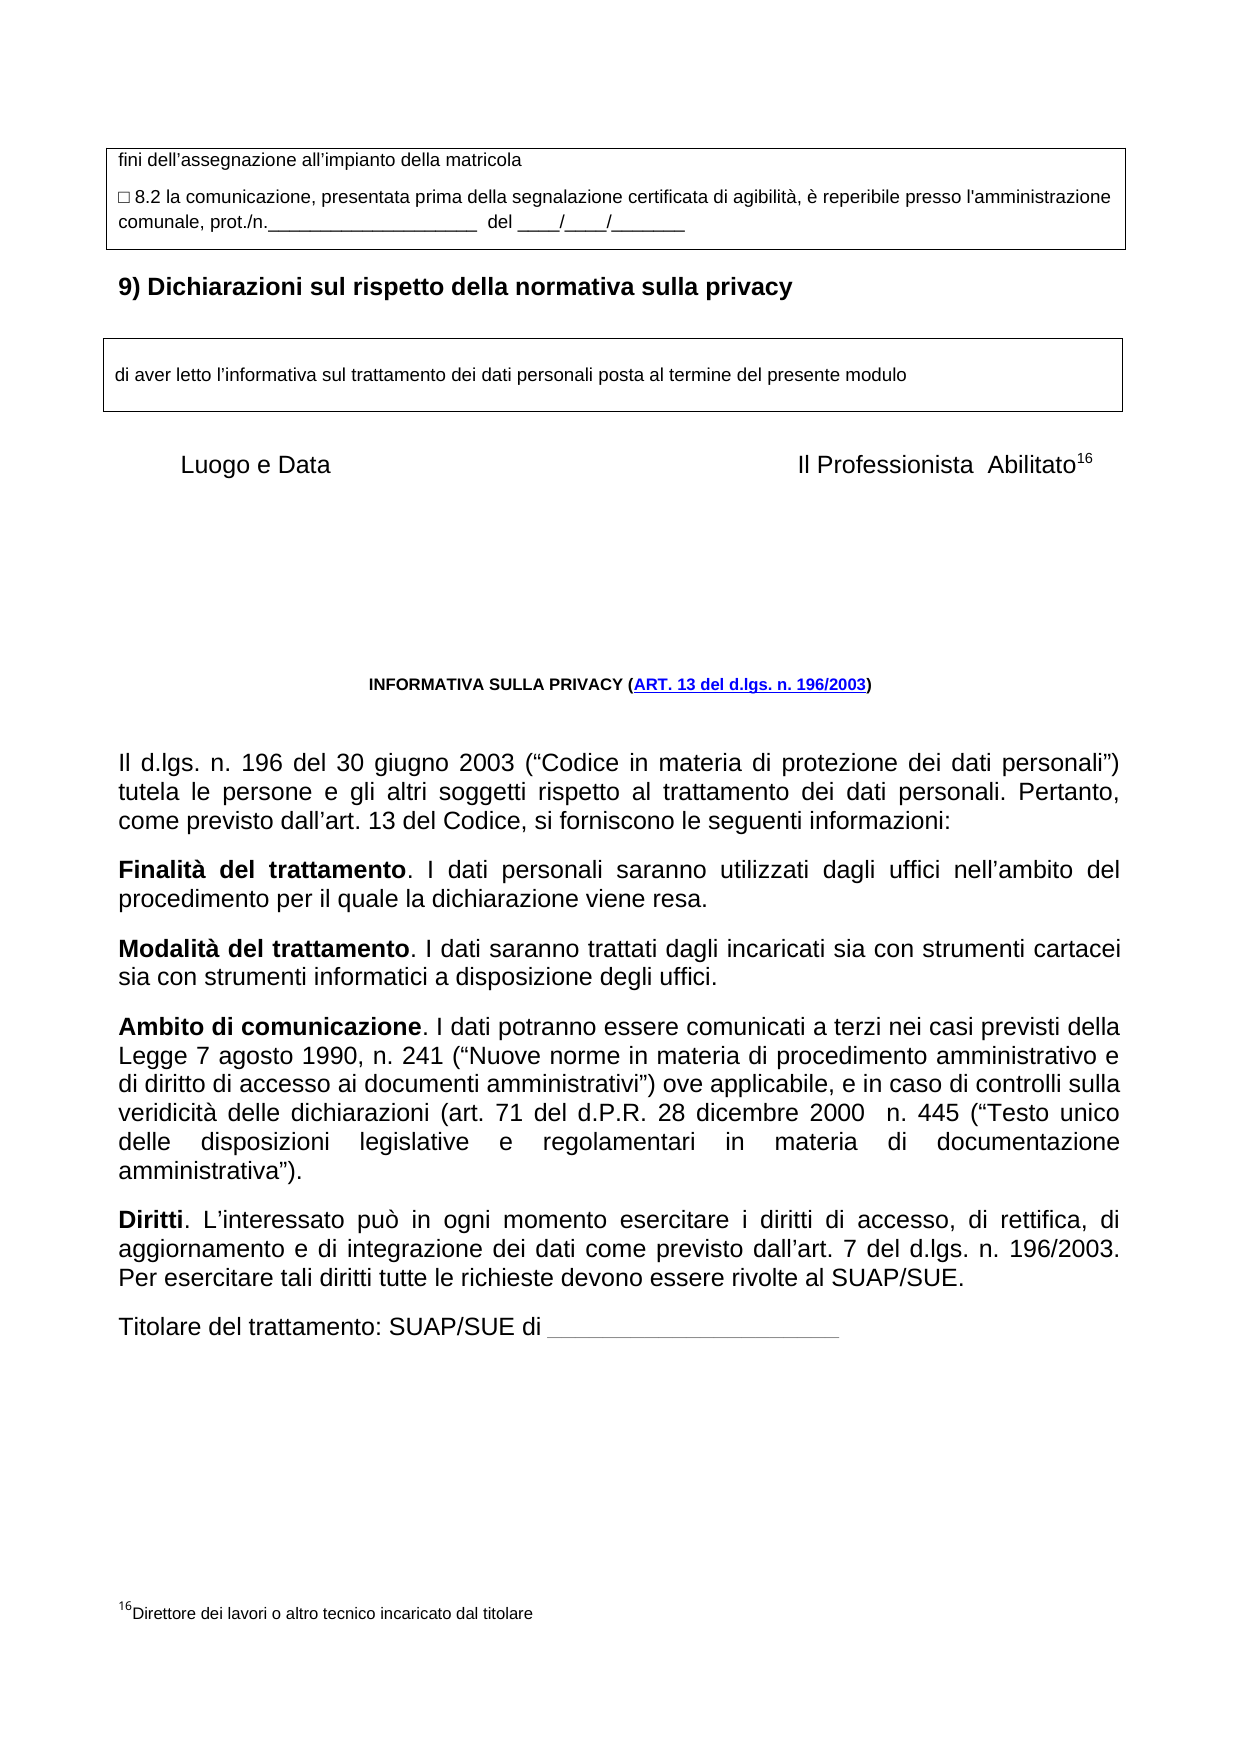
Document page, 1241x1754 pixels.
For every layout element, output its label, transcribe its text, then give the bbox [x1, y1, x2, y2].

text Diritti. L’interessato può in ogni momento esercitare i diritti di accesso, di rettifica, di aggiornamento e di integrazione dei dati come previsto dall’art. 7 del d.lgs. n. 196/2003. Per esercitare tali diritti tutte le richieste devono essere rivolte al SUAP/SUE. [118, 1205, 1122, 1291]
text INFORMATIVA SULLA PRIVACY (ART. 13 del d.lgs. n. 196/2003) [118, 675, 1122, 694]
text Luogo e Data Il Professionista Abilitato [118, 450, 1122, 479]
table_header di aver letto l’informativa sul trattamento dei dati personali posta al termine del presente modulo [104, 339, 1122, 411]
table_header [107, 149, 1125, 249]
text Finalità del trattamento. I dati personali saranno utilizzati dagli uffici nell’ambito del procedimento per il quale la dichiarazione viene resa. [118, 855, 1122, 913]
text 9) Dichiarazioni sul rispetto della normativa sulla privacy [118, 272, 1122, 334]
text Modalità del trattamento. I dati saranno trattati dagli incaricati sia con strumenti cartacei sia con strumenti informatici a disposizione degli uffici. [118, 933, 1122, 991]
text Titolare del trattamento: SUAP/SUE di _____________________ [118, 1312, 1122, 1341]
text Il d.lgs. n. 196 del 30 giugno 2003 (“Codice in materia di protezione dei dati personali”) tutela le persone e gli altri soggetti rispetto al trattamento dei dati personali. Pertanto, come previsto dall’art. 13 del Codice, si forniscono le seguenti informazioni: [118, 748, 1122, 834]
text Ambito di comunicazione. I dati potranno essere comunicati a terzi nei casi previsti della Legge 7 agosto 1990, n. 241 (“Nuove norme in materia di procedimento amministrativo e di diritto di accesso ai documenti amministrativi”) ove applicabile, e in caso di controlli sulla veridicità delle dichiarazioni (art. 71 del d.P.R. 28 dicembre 2000 n. 445 (“Testo unico delle disposizioni legislative e regolamentari in materia di documentazione amministrativa”). [118, 1012, 1122, 1184]
